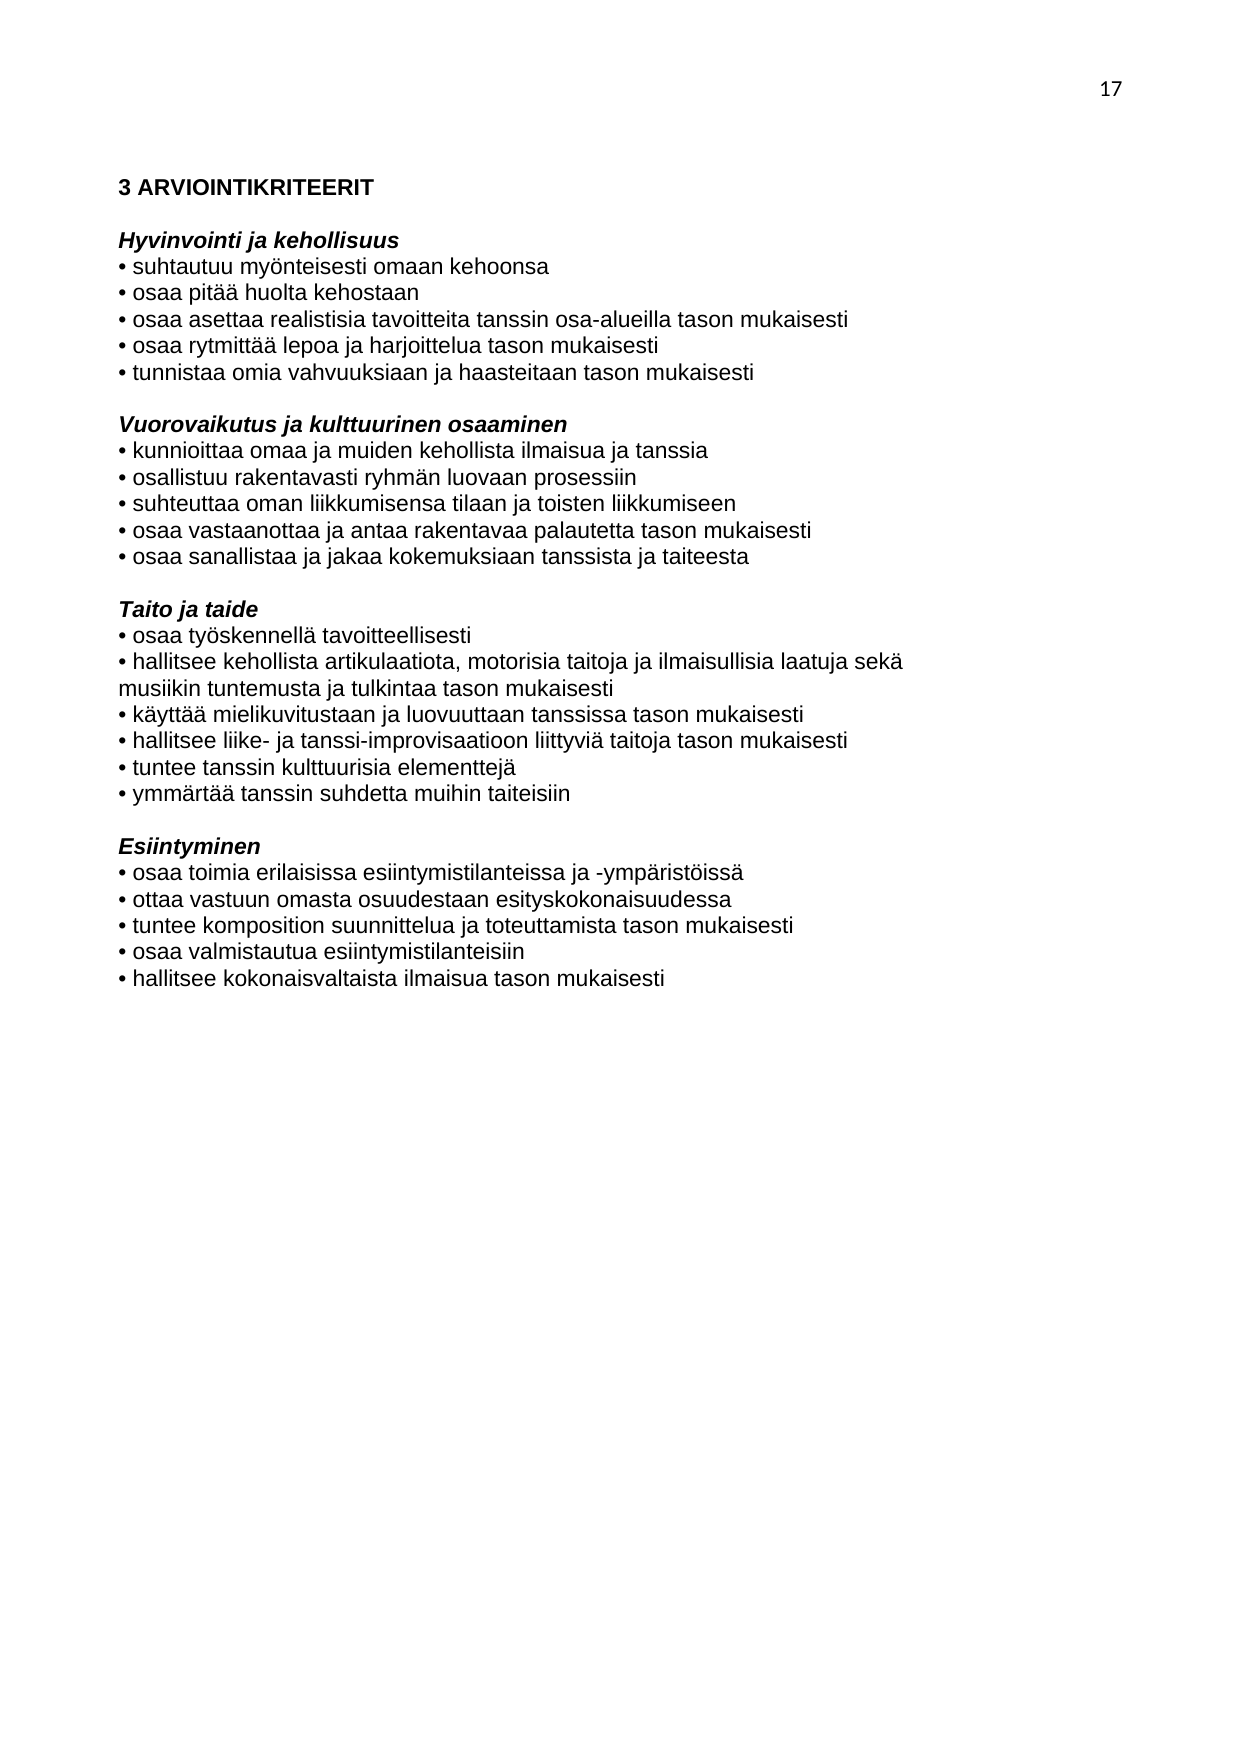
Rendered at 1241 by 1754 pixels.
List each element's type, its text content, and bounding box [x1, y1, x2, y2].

text • käyttää mielikuvitustaan ja luovuuttaan tanssissa tason mukaisesti [118, 701, 1122, 727]
text • osaa sanallistaa ja jakaa kokemuksiaan tanssista ja taiteesta [118, 543, 1122, 569]
text • osaa työskennellä tavoitteellisesti [118, 622, 1122, 648]
text • tunnistaa omia vahvuuksiaan ja haasteitaan tason mukaisesti [118, 358, 1122, 385]
text • osaa rytmittää lepoa ja harjoittelua tason mukaisesti [118, 332, 1122, 358]
text • ymmärtää tanssin suhdetta muihin taiteisiin [118, 780, 1122, 806]
text • tuntee komposition suunnittelua ja toteuttamista tason mukaisesti [118, 912, 1122, 938]
text • osaa vastaanottaa ja antaa rakentavaa palautetta tason mukaisesti [118, 517, 1122, 543]
text • hallitsee kehollista artikulaatiota, motorisia taitoja ja ilmaisullisia laatuja sekä [118, 648, 1122, 675]
text 3 ARVIOINTIKRITEERIT [118, 174, 1122, 200]
text • osaa toimia erilaisissa esiintymistilanteissa ja -ympäristöissä [118, 859, 1122, 886]
text Hyvinvointi ja kehollisuus [118, 227, 1122, 253]
text • suhtautuu myönteisesti omaan kehoonsa [118, 253, 1122, 279]
text • osaa pitää huolta kehostaan [118, 279, 1122, 306]
text • hallitsee kokonaisvaltaista ilmaisua tason mukaisesti [118, 964, 1122, 991]
text • tuntee tanssin kulttuurisia elementtejä [118, 754, 1122, 780]
text Esiintyminen [118, 833, 1122, 859]
text Taito ja taide [118, 596, 1122, 622]
text • kunnioittaa omaa ja muiden kehollista ilmaisua ja tanssia [118, 437, 1122, 464]
text • hallitsee liike- ja tanssi-improvisaatioon liittyviä taitoja tason mukaisesti [118, 727, 1122, 754]
text Vuorovaikutus ja kulttuurinen osaaminen [118, 411, 1122, 437]
text • osaa asettaa realistisia tavoitteita tanssin osa-alueilla tason mukaisesti [118, 306, 1122, 332]
text • osaa valmistautua esiintymistilanteisiin [118, 938, 1122, 964]
text • osallistuu rakentavasti ryhmän luovaan prosessiin [118, 464, 1122, 490]
text • ottaa vastuun omasta osuudestaan esityskokonaisuudessa [118, 886, 1122, 912]
text musiikin tuntemusta ja tulkintaa tason mukaisesti [118, 675, 1122, 701]
text • suhteuttaa oman liikkumisensa tilaan ja toisten liikkumiseen [118, 490, 1122, 517]
